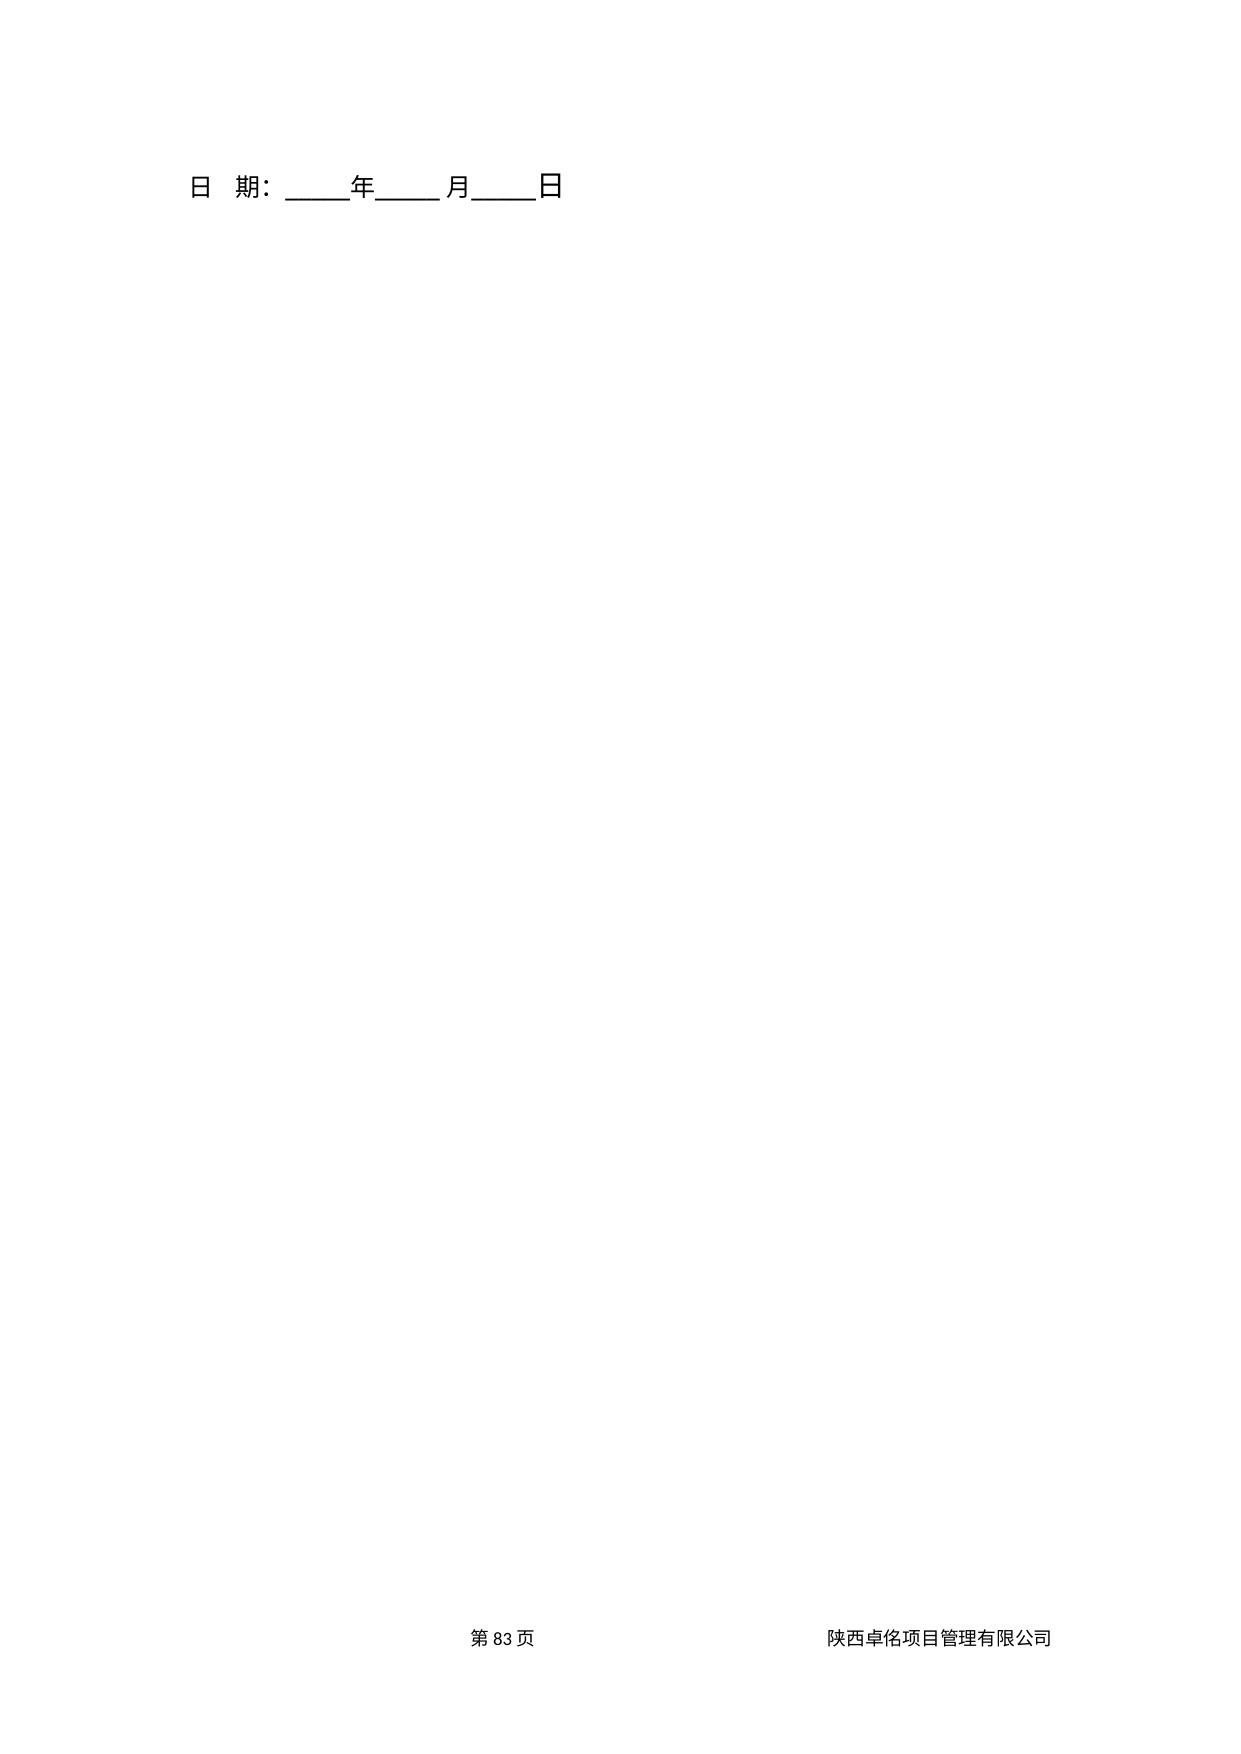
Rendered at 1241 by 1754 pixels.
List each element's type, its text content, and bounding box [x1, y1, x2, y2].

text 日 期：_____年_____ 月_____日 [188, 162, 1052, 205]
